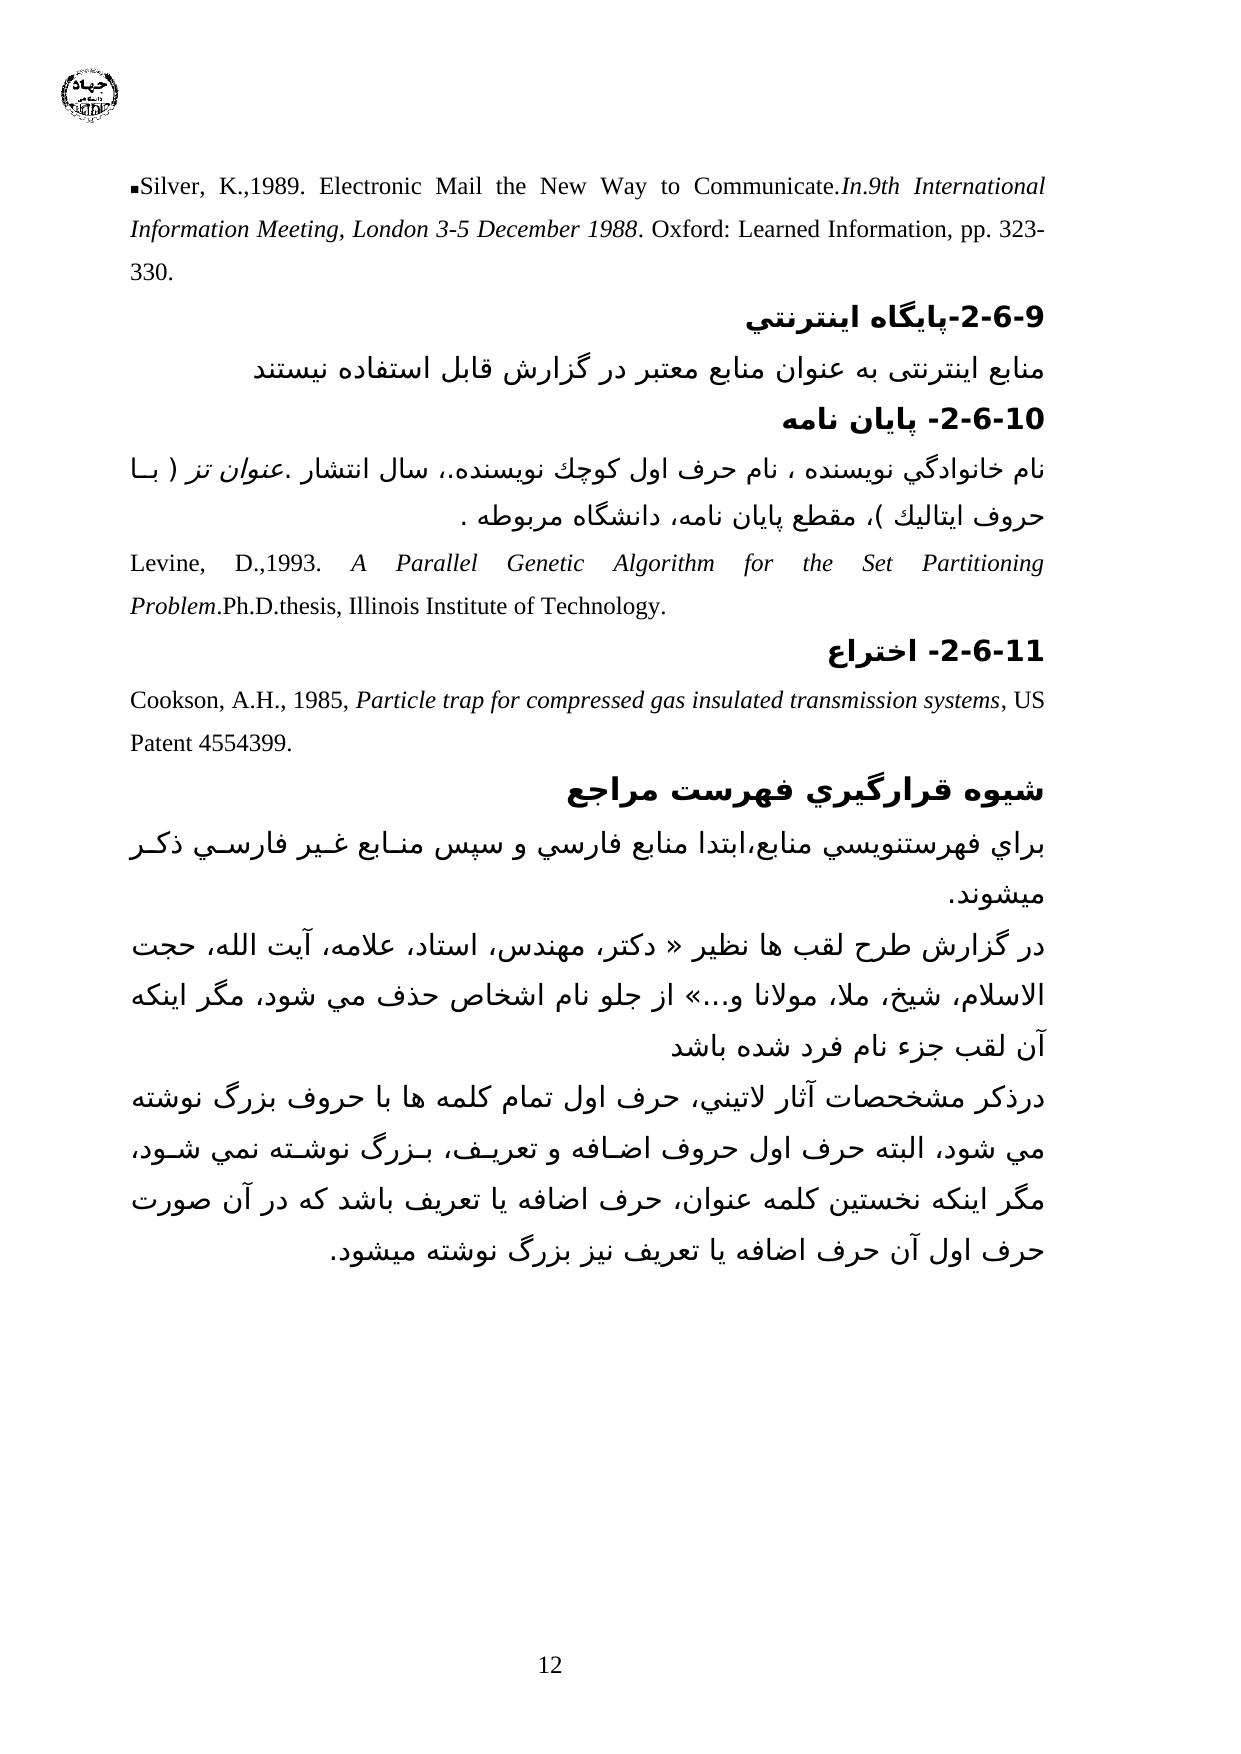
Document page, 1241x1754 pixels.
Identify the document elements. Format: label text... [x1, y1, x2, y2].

text Silver, K.,1989. Electronic Mail the New Way to Communicate.In.9th International Information Meeting, London 3-5 December 1988. Oxford: Learned Information, pp. 323-330. [130, 171, 1045, 286]
text منابع اینترنتی به عنوان منابع معتبر در گزارش قابل استفاده نیستند [130, 352, 1045, 386]
text در گزارش طرح لقب ها نظير « دکتر، مهندس، استاد، علامه، آيت الله، حجت الاسلام، شيخ، ملا، مولانا و...» از جلو نام اشخاص حذف مي شود، مگر اينکه آن لقب جزء نام فرد شده باشد [130, 928, 1045, 1064]
text Levine, D.,1993. A Parallel Genetic Algorithm for the Set Partitioning Problem.Ph.D.thesis, Illinois Institute of Technology. [130, 548, 1045, 620]
picture [55, 67, 124, 133]
text درذکر مشخحصات آثار لاتيني، حرف اول تمام کلمه ها با حروف بزرگ نوشته مي شود، البته حرف اول حروف اضافه و تعريف، بزرگ نوشته نمي شود، مگر اينکه نخستين کلمه عنوان، حرف اضافه يا تعريف باشد که در آن صورت حرف اول آن حرف اضافه يا تعريف نيز بزرگ نوشته ميشود. [130, 1081, 1045, 1267]
text نام خانوادگي نويسنده ، نام حرف اول كوچك نويسنده.، سال انتشار .عنوان تز ( با حروف ايتاليك )، مقطع پايان نامه، دانشگاه مربوطه . [130, 453, 1045, 532]
text Cookson, A.H., 1985, Particle trap for compressed gas insulated transmission systems, US Patent 4554399. [130, 685, 1045, 757]
text شيوه قرارگيري فهرست مراجع [130, 771, 1045, 808]
text 2-6-9-پايگاه اينترنتي [130, 301, 1045, 334]
text 2-6-10- پايان نامه [130, 402, 1045, 436]
text 2-6-11- اختراع [130, 634, 1045, 668]
text براي فهرستنويسي منابع،ابتدا منابع فارسي و سپس منابع غير فارسي ذكر ميشوند. [130, 826, 1045, 911]
